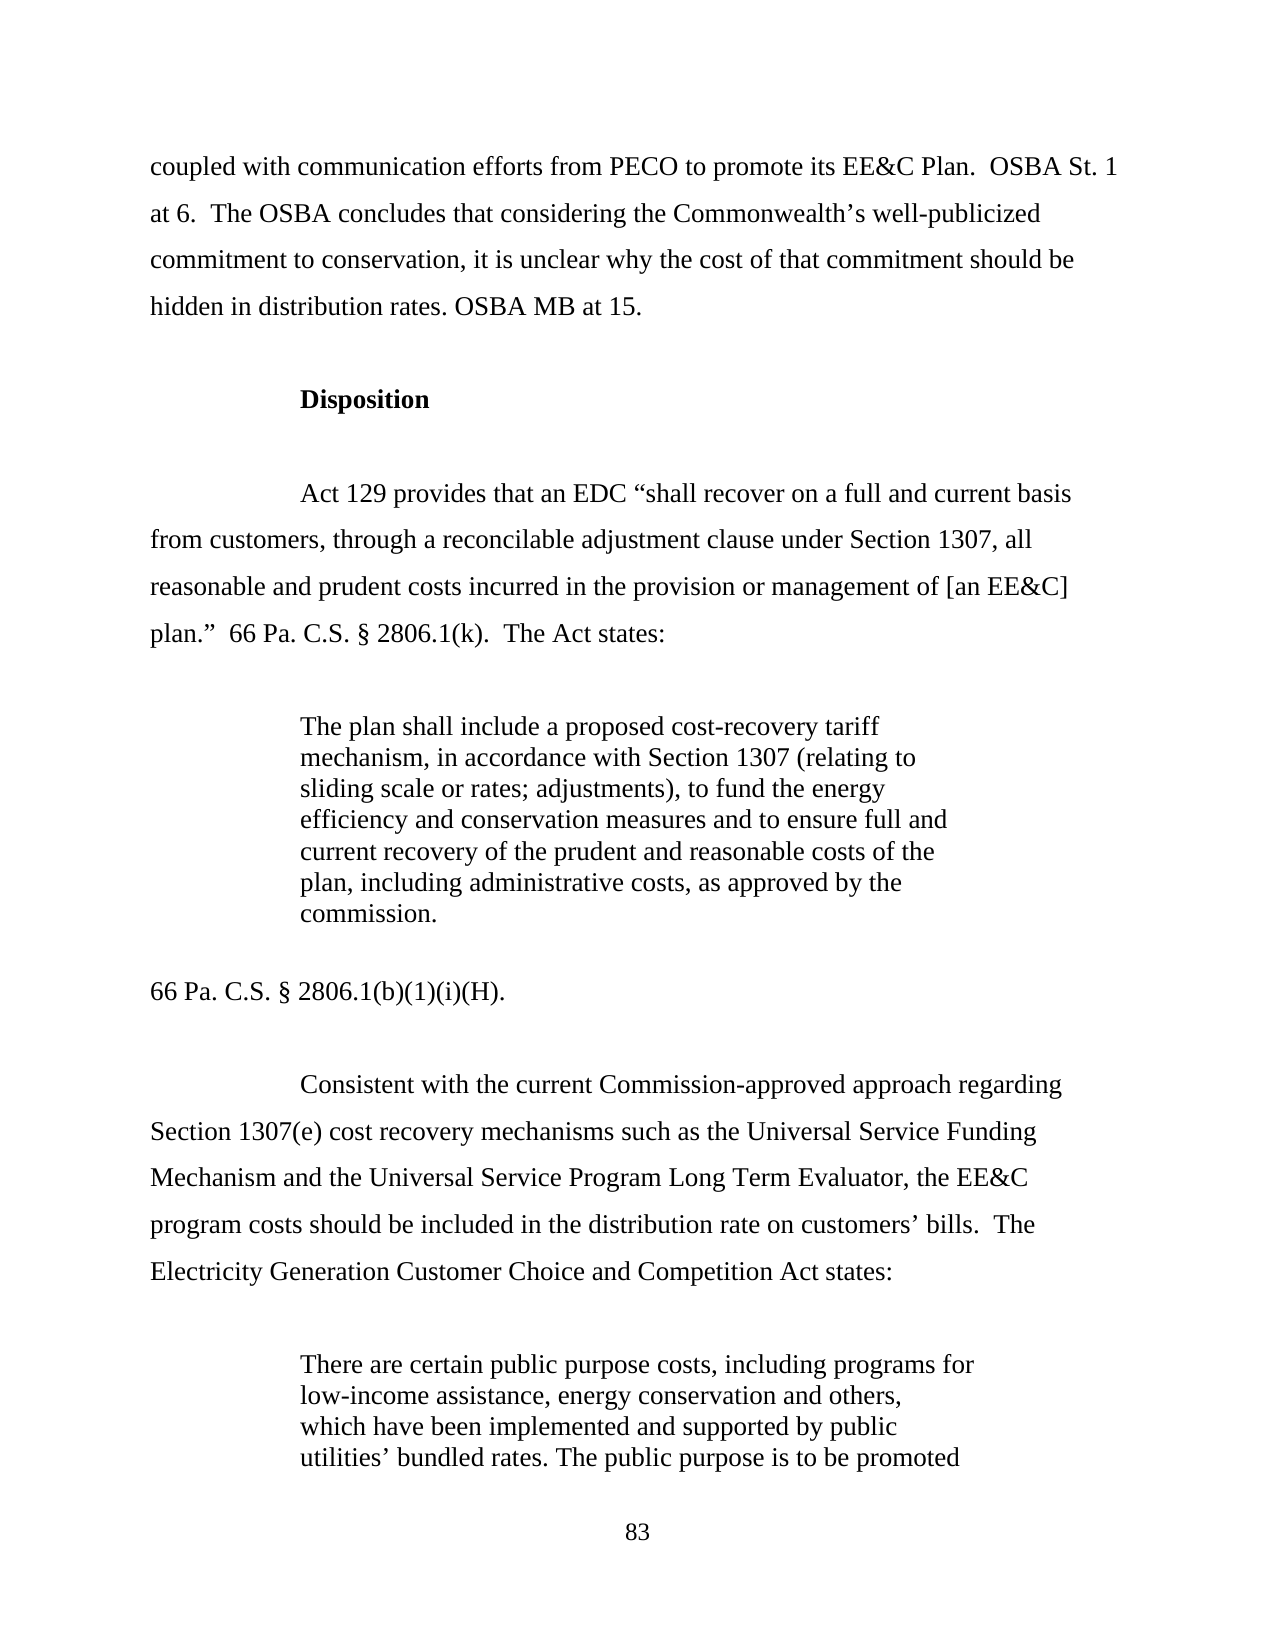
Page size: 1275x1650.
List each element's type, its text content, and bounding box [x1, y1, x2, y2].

text Consistent with the current Commission-approved approach regarding Section 1307(e) cost recovery mechanisms such as the Universal Service Funding Mechanism and the Universal Service Program Long Term Evaluator, the EE&C program costs should be included in the distribution rate on customers’ bills. The Electricity Generation Customer Choice and Competition Act states: [150, 1068, 1125, 1286]
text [300, 1348, 975, 1473]
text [150, 150, 1125, 321]
text The plan shall include a proposed cost-recovery tariff mechanism, in accordance with Section 1307 (relating to sliding scale or rates; adjustments), to fund the energy efficiency and conservation measures and to ensure full and current recovery of the prudent and reasonable costs of the plan, including administrative costs, as approved by the commission. [300, 710, 975, 928]
text 66 Pa. C.S. § 2806.1(b)(1)(i)(H). [150, 975, 1125, 1006]
text Act 129 provides that an EDC “shall recover on a full and current basis from customers, through a reconcilable adjustment clause under Section 1307, all reasonable and prudent costs incurred in the provision or management of [an EE&C] plan.” 66 Pa. C.S. § 2806.1(k). The Act states: [150, 477, 1125, 648]
subtitle Disposition [300, 383, 1125, 414]
